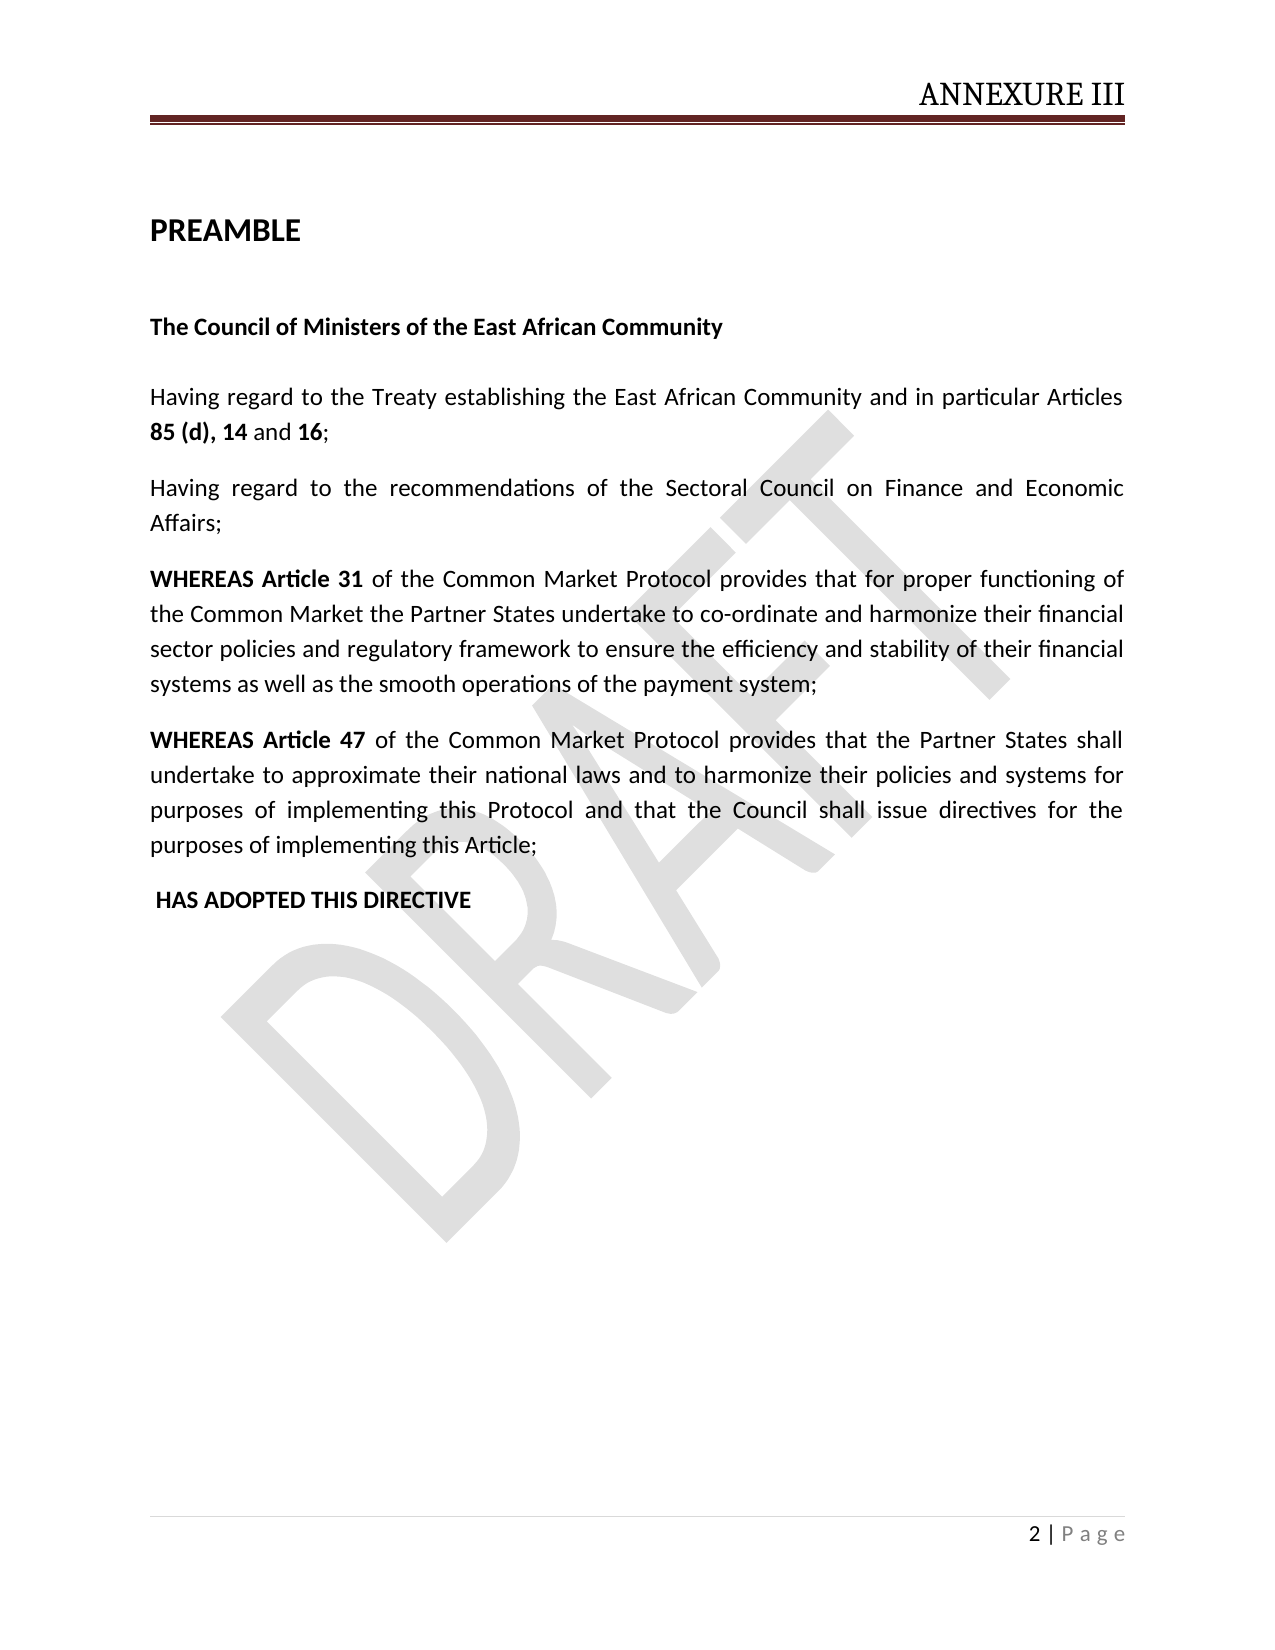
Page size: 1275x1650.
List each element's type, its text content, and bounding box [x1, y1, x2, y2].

text WHEREAS Article 47 of the Common Market Protocol provides that the Partner States shall undertake to approximate their national laws and to harmonize their policies and systems for purposes of implementing this Protocol and that the Council shall issue directives for the purposes of implementing this Article; [150, 724, 1125, 859]
text WHEREAS Article 31 of the Common Market Protocol provides that for proper functioning of the Common Market the Partner States undertake to co-ordinate and harmonize their financial sector policies and regulatory framework to ensure the efficiency and stability of their financial systems as well as the smooth operations of the payment system; [150, 563, 1125, 698]
text HAS ADOPTED THIS DIRECTIVE [150, 884, 1125, 915]
text Having regard to the Treaty establishing the East African Community and in particular Articles 85 (d), 14 and 16; [150, 381, 1125, 447]
text PREAMBLE [150, 209, 1125, 249]
text The Council of Ministers of the East African Community [150, 311, 1125, 342]
text Having regard to the recommendations of the Sectoral Council on Finance and Economic Affairs; [150, 472, 1125, 538]
